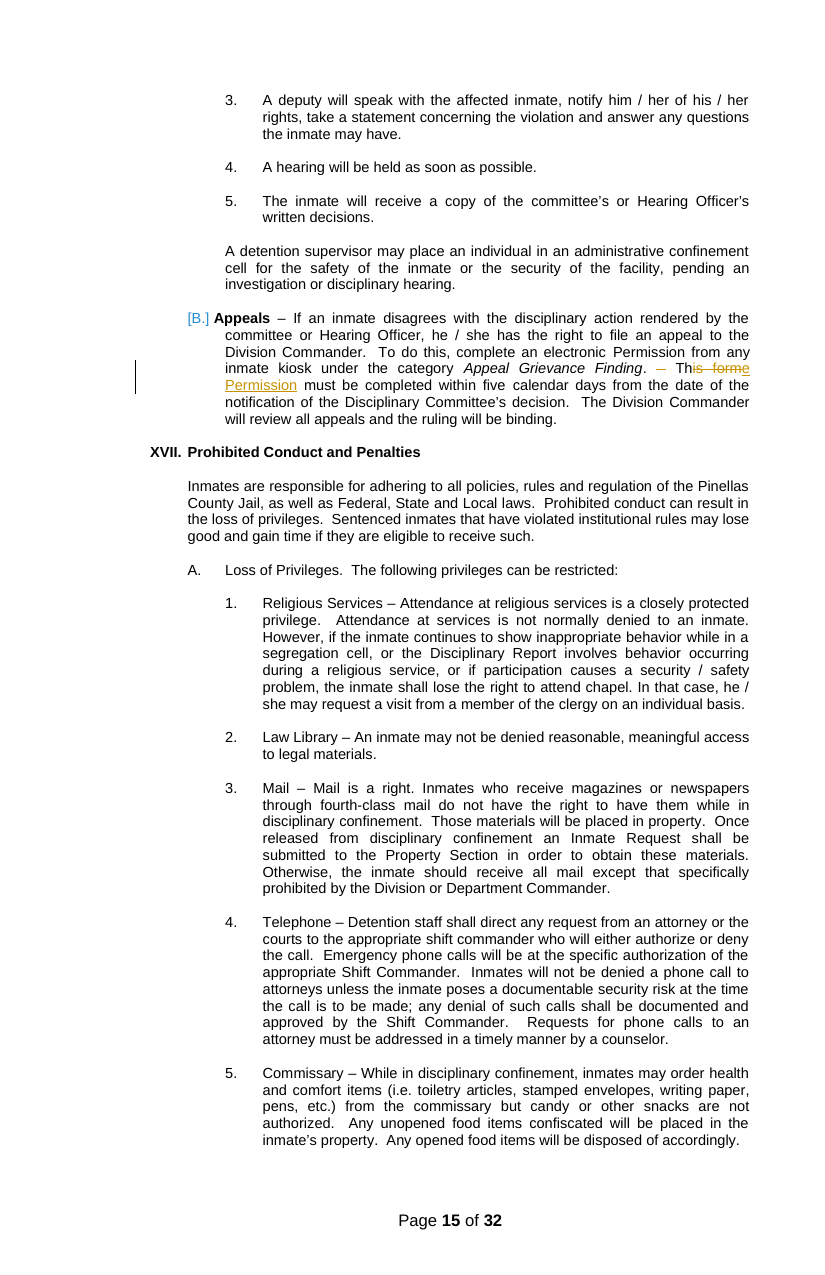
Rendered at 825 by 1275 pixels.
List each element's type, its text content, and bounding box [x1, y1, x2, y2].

text 1. Religious Services – Attendance at religious services is a closely protected privilege. Attendance at services is not normally denied to an inmate. However, if the inmate continues to show inappropriate behavior while in a segregation cell, or the Disciplinary Report involves behavior occurring during a religious service, or if participation causes a security / safety problem, the inmate shall lose the right to attend chapel. In that case, he / she may request a visit from a member of the clergy on an individual basis. [225, 595, 750, 712]
list Law Library – An inmate may not be denied reasonable, meaningful access to legal materials. [225, 729, 750, 763]
text A detention supervisor may place an individual in an administrative confinement cell for the safety of the inmate or the security of the facility, pending an investigation or disciplinary hearing. [225, 243, 750, 293]
list Appeals – If an inmate disagrees with the disciplinary action rendered by the committee or Hearing Officer, he / she has the right to file an appeal to the Division Commander. To do this, complete an electronic Permission from any inmate kiosk under the category Appeal Grievance Finding. Th must be completed within five calendar days from the date of the notification of the Disciplinary Committee’s decision. The Division Commander will review all appeals and the ruling will be binding. [187, 310, 750, 427]
text XVII. Prohibited Conduct and Penalties [150, 444, 750, 461]
list Commissary – While in disciplinary confinement, inmates may order health and comfort items (i.e. toiletry articles, stamped envelopes, writing paper, pens, etc.) from the commissary but candy or other snacks are not authorized. Any unopened food items confiscated will be placed in the inmate’s property. Any opened food items will be disposed of accordingly. [225, 1064, 750, 1148]
text A. Loss of Privileges. The following privileges can be restricted: [187, 561, 750, 578]
list A deputy will speak with the affected inmate, notify him / her of his / her rights, take a statement concerning the violation and answer any questions the inmate may have. [225, 92, 750, 142]
list Mail – Mail is a right. Inmates who receive magazines or newspapers through fourth-class mail do not have the right to have them while in disciplinary confinement. Those materials will be placed in property. Once released from disciplinary confinement an Inmate Request shall be submitted to the Property Section in order to obtain these materials. Otherwise, the inmate should receive all mail except that specifically prohibited by the Division or Department Commander. [225, 779, 750, 897]
list A hearing will be held as soon as possible. [225, 159, 750, 176]
text Inmates are responsible for adhering to all policies, rules and regulation of the Pinellas County Jail, as well as Federal, State and Local laws. Prohibited conduct can result in the loss of privileges. Sentenced inmates that have violated institutional rules may lose good and gain time if they are eligible to receive such. [187, 477, 750, 544]
list The inmate will receive a copy of the committee’s or Hearing Officer’s written decisions. [225, 192, 750, 226]
list Telephone – Detention staff shall direct any request from an attorney or the courts to the appropriate shift commander who will either authorize or deny the call. Emergency phone calls will be at the specific authorization of the appropriate Shift Commander. Inmates will not be denied a phone call to attorneys unless the inmate poses a documentable security risk at the time the call is to be made; any denial of such calls shall be documented and approved by the Shift Commander. Requests for phone calls to an attorney must be addressed in a timely manner by a counselor. [225, 913, 750, 1048]
